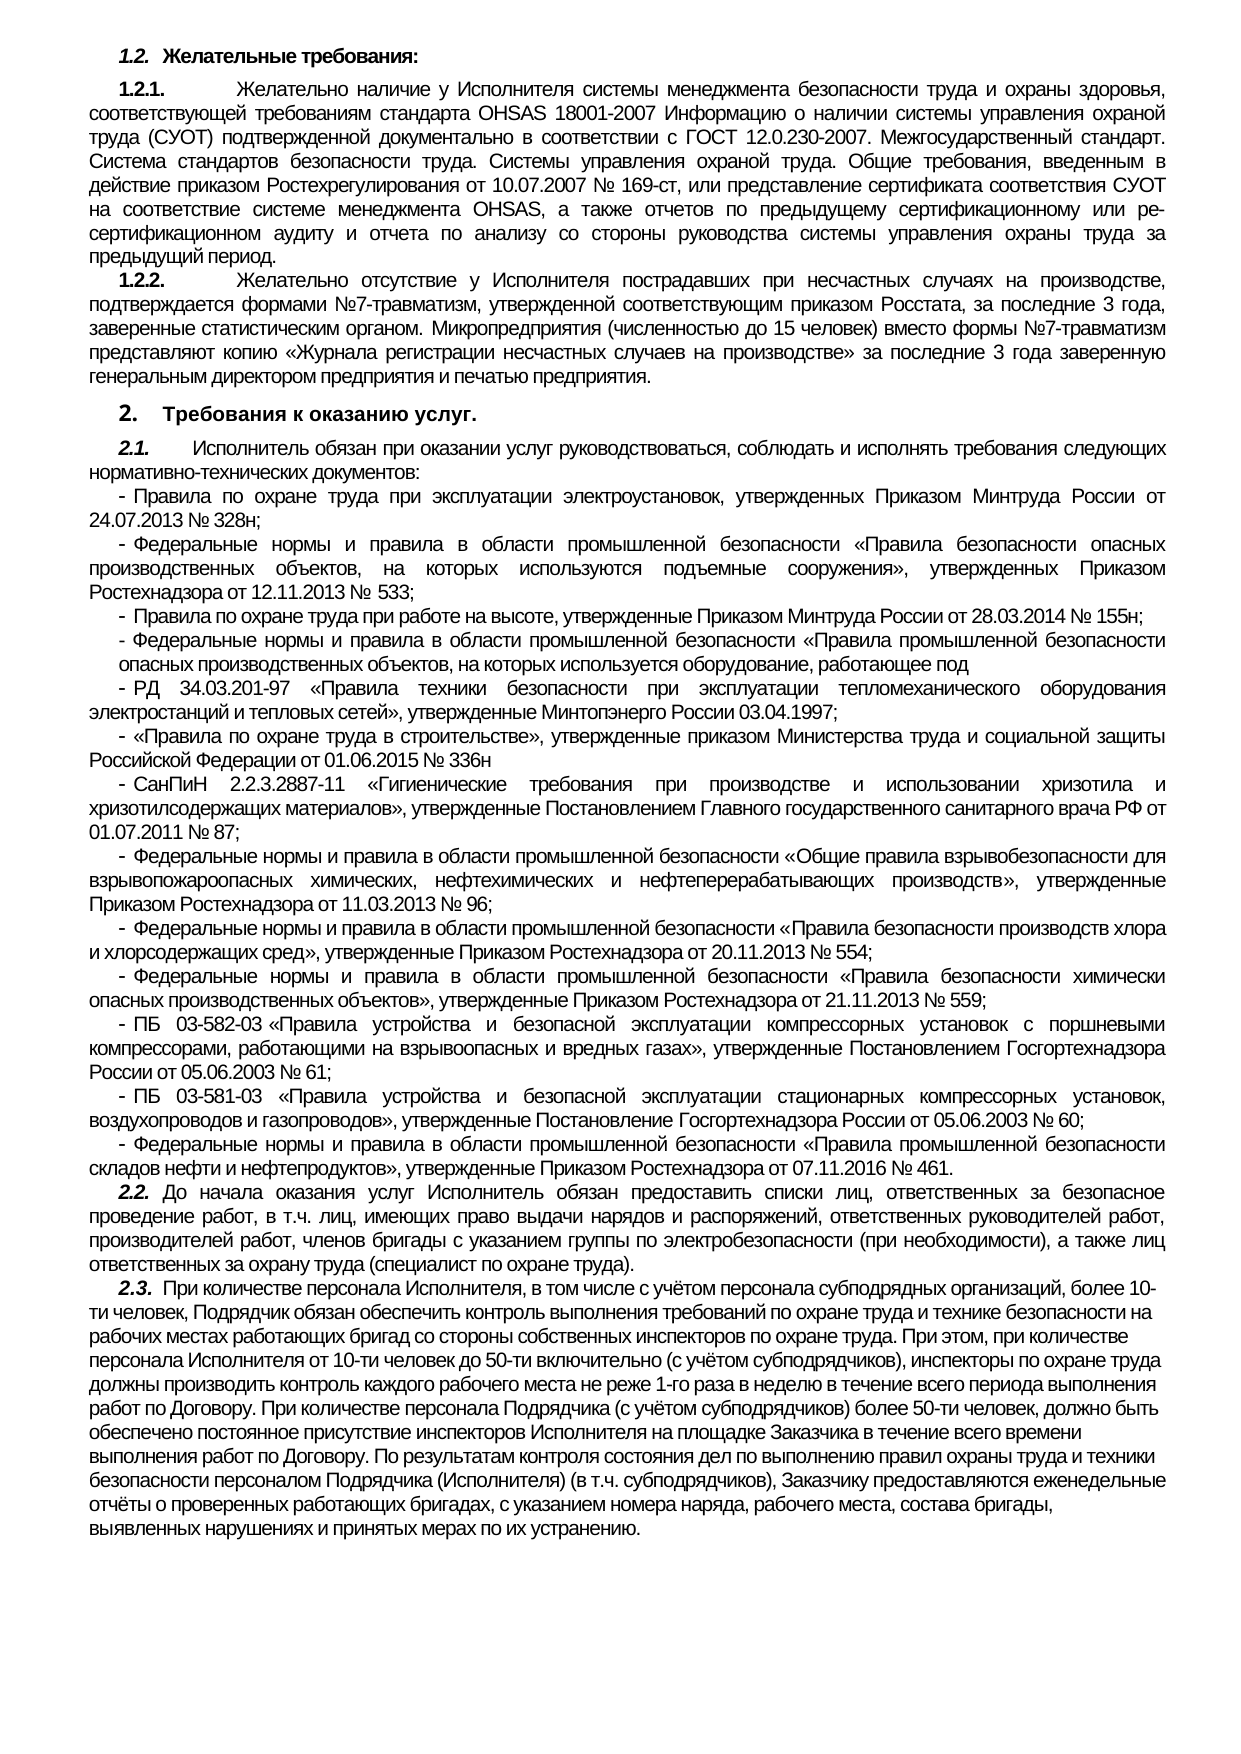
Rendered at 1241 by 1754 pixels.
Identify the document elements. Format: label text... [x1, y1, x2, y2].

list Правила по охране труда при эксплуатации электроустановок, утвержденных Приказом Минтруда России от 24.07.2013 № 328н; [89, 484, 1167, 532]
list Желательно наличие у Исполнителя системы менеджмента безопасности труда и охраны здоровья, соответствующей требованиям стандарта OHSAS 18001-2007 Информацию о наличии системы управления охраной труда (СУОТ) подтвержденной документально в соответствии с ГОСТ 12.0.230-2007. Межгосударственный стандарт. Система стандартов безопасности труда. Системы управления охраной труда. Общие требования, введенным в действие приказом Ростехрегулирования от 10.07.2007 № 169-ст, или представление сертификата соответствия СУОТ на соответствие системе менеджмента OHSAS, а также отчетов по предыдущему сертификационному или ре-сертификационном аудиту и отчета по анализу со стороны руководства системы управления охраны труда за предыдущий период. [89, 77, 1167, 268]
list Желательные требования: [89, 44, 1167, 68]
list Федеральные нормы и правила в области промышленной безопасности «Правила безопасности опасных производственных объектов, на которых используются подъемные сооружения», утвержденных Приказом Ростехнадзора от 12.11.2013 № 533; [89, 532, 1167, 604]
list Правила по охране труда при работе на высоте, утвержденные Приказом Минтруда России от 28.03.2014 № 155н; [89, 604, 1167, 628]
list Желательно отсутствие у Исполнителя пострадавших при несчастных случаях на производстве, подтверждается формами №7-травматизм, утвержденной соответствующим приказом Росстата, за последние 3 года, заверенные статистическим органом. Микропредприятия (численностью до 15 человек) вместо формы №7-травматизм представляют копию «Журнала регистрации несчастных случаев на производстве» за последние 3 года заверенную генеральным директором предприятия и печатью предприятия. [89, 268, 1167, 388]
list Исполнитель обязан при оказании услуг руководствоваться, соблюдать и исполнять требования следующих нормативно-технических документов: [89, 436, 1167, 484]
list ПБ 03-582-03 «Правила устройства и безопасной эксплуатации компрессорных установок с поршневыми компрессорами, работающими на взрывоопасных и вредных газах», утвержденные Постановлением Госгортехнадзора России от 05.06.2003 № 61; [89, 1012, 1167, 1084]
list СанПиН 2.2.3.2887-11 «Гигиенические требования при производстве и использовании хризотила и хризотилсодержащих материалов», утвержденные Постановлением Главного государственного санитарного врача РФ от 01.07.2011 № 87; [89, 772, 1167, 844]
list «Правила по охране труда в строительстве», утвержденные приказом Министерства труда и социальной защиты Российской Федерации от 01.06.2015 № 336н [89, 724, 1167, 772]
list При количестве персонала Исполнителя, в том числе с учётом персонала субподрядных организаций, более 10-ти человек, Подрядчик обязан обеспечить контроль выполнения требований по охране труда и технике безопасности на рабочих местах работающих бригад со стороны собственных инспекторов по охране труда. При этом, при количестве персонала Исполнителя от 10-ти человек до 50-ти включительно (с учётом субподрядчиков), инспекторы по охране труда должны производить контроль каждого рабочего места не реже 1-го раза в неделю в течение всего периода выполнения работ по Договору. При количестве персонала Подрядчика (с учётом субподрядчиков) более 50-ти человек, должно быть обеспечено постоянное присутствие инспекторов Исполнителя на площадке Заказчика в течение всего времени выполнения работ по Договору. По результатам контроля состояния дел по выполнению правил охраны труда и техники безопасности персоналом Подрядчика (Исполнителя) (в т.ч. субподрядчиков), Заказчику предоставляются еженедельные отчёты о проверенных работающих бригадах, с указанием номера наряда, рабочего места, состава бригады, выявленных нарушениях и принятых мерах по их устранению. [89, 1276, 1167, 1539]
list Требования к оказанию услуг. [89, 396, 1167, 428]
list ПБ 03-581-03 «Правила устройства и безопасной эксплуатации стационарных компрессорных установок, воздухопроводов и газопроводов», утвержденные Постановление Госгортехнадзора России от 05.06.2003 № 60; [89, 1084, 1167, 1132]
list Федеральные нормы и правила в области промышленной безопасности «Общие правила взрывобезопасности для взрывопожароопасных химических, нефтехимических и нефтеперерабатывающих производств», утвержденные Приказом Ростехнадзора от 11.03.2013 № 96; [89, 844, 1167, 916]
list РД 34.03.201-97 «Правила техники безопасности при эксплуатации тепломеханического оборудования электростанций и тепловых сетей», утвержденные Минтопэнерго России 03.04.1997; [89, 676, 1167, 724]
list Федеральные нормы и правила в области промышленной безопасности «Правила безопасности химически опасных производственных объектов», утвержденные Приказом Ростехнадзора от 21.11.2013 № 559; [89, 964, 1167, 1012]
list Федеральные нормы и правила в области промышленной безопасности «Правила промышленной безопасности складов нефти и нефтепродуктов», утвержденные Приказом Ростехнадзора от 07.11.2016 № 461. [89, 1132, 1167, 1180]
text - Федеральные нормы и правила в области промышленной безопасности «Правила промышленной безопасности опасных производственных объектов, на которых используется оборудование, работающее под [118, 628, 1167, 676]
list До начала оказания услуг Исполнитель обязан предоставить списки лиц, ответственных за безопасное проведение работ, в т.ч. лиц, имеющих право выдачи нарядов и распоряжений, ответственных руководителей работ, производителей работ, членов бригады с указанием группы по электробезопасности (при необходимости), а также лиц ответственных за охрану труда (специалист по охране труда). [89, 1180, 1167, 1276]
list Федеральные нормы и правила в области промышленной безопасности «Правила безопасности производств хлора и хлорсодержащих сред», утвержденные Приказом Ростехнадзора от 20.11.2013 № 554; [89, 916, 1167, 964]
